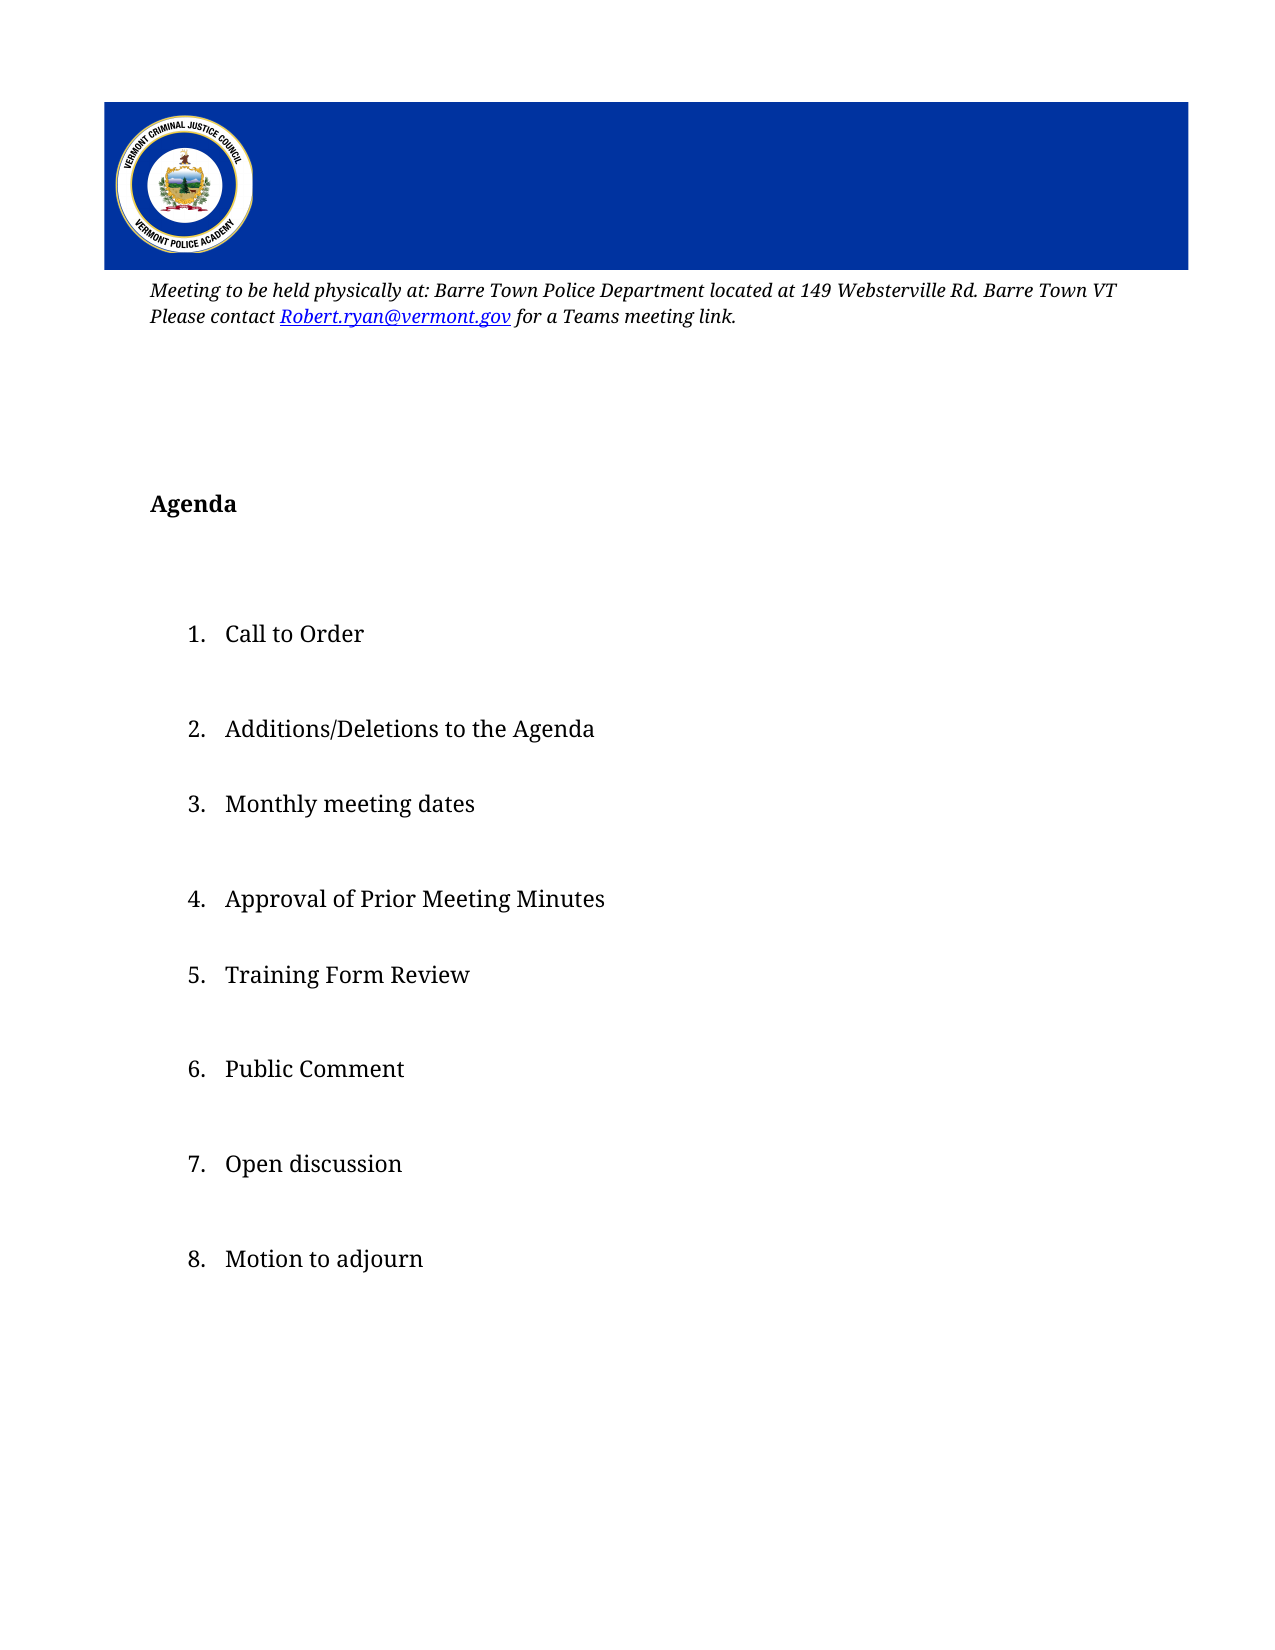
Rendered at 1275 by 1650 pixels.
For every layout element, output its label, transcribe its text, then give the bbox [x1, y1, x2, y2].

list Public Comment [187, 1053, 1125, 1084]
list Additions/Deletions to the Agenda [187, 713, 1125, 744]
list Call to Order [187, 618, 1125, 649]
text Meeting to be held physically at: Barre Town Police Department located at 149 Websterville Rd. Barre Town VT [150, 270, 1125, 303]
text Agenda [150, 487, 1125, 519]
text Please contact Robert.ryan@vermont.gov for a Teams meeting link. [150, 303, 1125, 329]
list Monthly meeting dates [187, 788, 1125, 819]
list Open discussion [187, 1148, 1125, 1179]
list Training Form Review [187, 958, 1125, 990]
picture [115, 115, 253, 253]
list Approval of Prior Meeting Minutes [187, 883, 1125, 914]
list Motion to adjourn [187, 1243, 1125, 1274]
